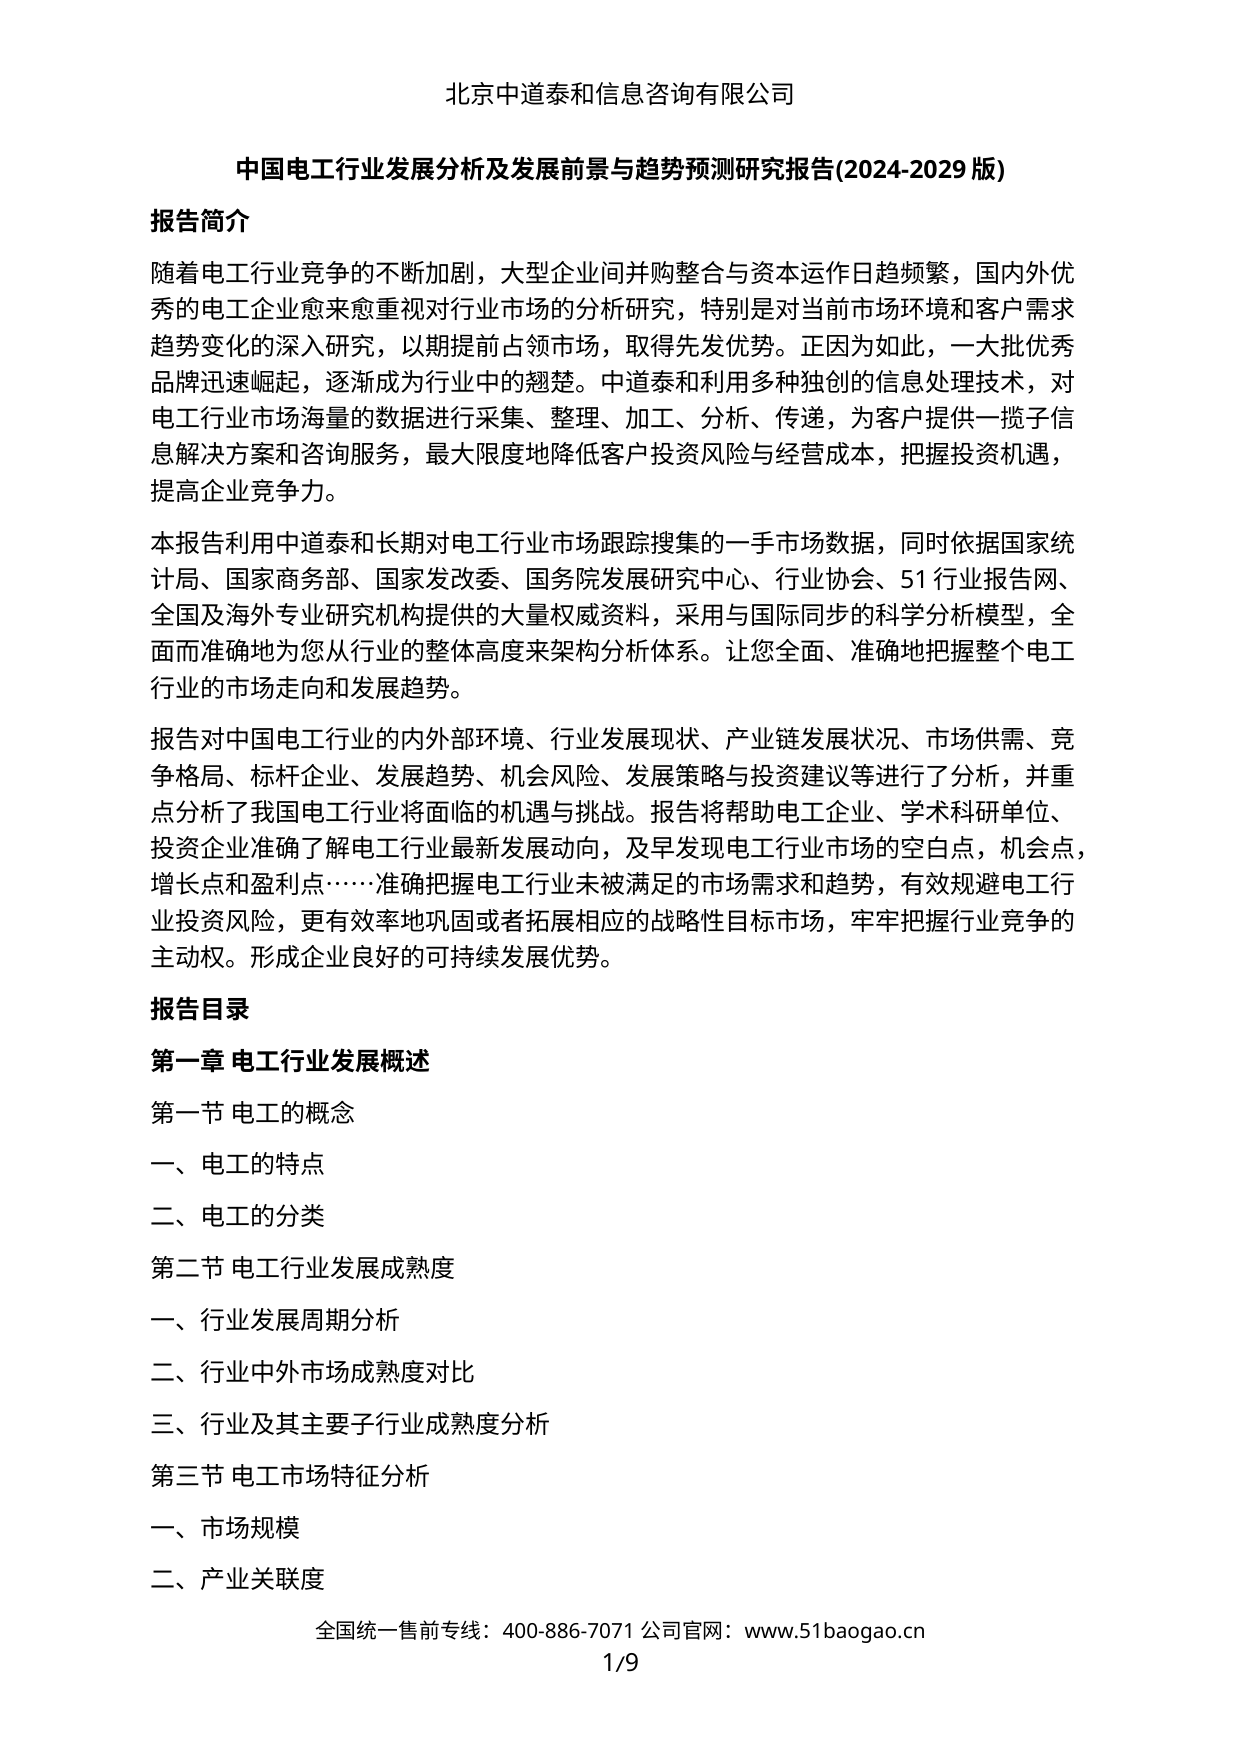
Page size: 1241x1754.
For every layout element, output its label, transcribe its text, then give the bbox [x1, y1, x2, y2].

text 第一节 电工的概念 [150, 1093, 1090, 1129]
text 本报告利用中道泰和长期对电工行业市场跟踪搜集的一手市场数据，同时依据国家统计局、国家商务部、国家发改委、国务院发展研究中心、行业协会、51行业报告网、全国及海外专业研究机构提供的大量权威资料，采用与国际同步的科学分析模型，全面而准确地为您从行业的整体高度来架构分析体系。让您全面、准确地把握整个电工行业的市场走向和发展趋势。 [150, 523, 1090, 704]
text 二、产业关联度 [150, 1560, 1090, 1596]
text 三、行业及其主要子行业成熟度分析 [150, 1404, 1090, 1441]
text 一、电工的特点 [150, 1145, 1090, 1181]
text 报告对中国电工行业的内外部环境、行业发展现状、产业链发展状况、市场供需、竞争格局、标杆企业、发展趋势、机会风险、发展策略与投资建议等进行了分析，并重点分析了我国电工行业将面临的机遇与挑战。报告将帮助电工企业、学术科研单位、投资企业准确了解电工行业最新发展动向，及早发现电工行业市场的空白点，机会点，增长点和盈利点……准确把握电工行业未被满足的市场需求和趋势，有效规避电工行业投资风险，更有效率地巩固或者拓展相应的战略性目标市场，牢牢把握行业竞争的主动权。形成企业良好的可持续发展优势。 [150, 720, 1090, 974]
text 第三节 电工市场特征分析 [150, 1456, 1090, 1492]
text 中国电工行业发展分析及发展前景与趋势预测研究报告(2024-2029版) [150, 150, 1090, 186]
text 一、行业发展周期分析 [150, 1301, 1090, 1337]
text 报告简介 [150, 202, 1090, 238]
text 第一章 电工行业发展概述 [150, 1041, 1090, 1077]
text 报告目录 [150, 989, 1090, 1026]
text 二、行业中外市场成熟度对比 [150, 1352, 1090, 1389]
text 二、电工的分类 [150, 1197, 1090, 1233]
text 一、市场规模 [150, 1508, 1090, 1544]
text 随着电工行业竞争的不断加剧，大型企业间并购整合与资本运作日趋频繁，国内外优秀的电工企业愈来愈重视对行业市场的分析研究，特别是对当前市场环境和客户需求趋势变化的深入研究，以期提前占领市场，取得先发优势。正因为如此，一大批优秀品牌迅速崛起，逐渐成为行业中的翘楚。中道泰和利用多种独创的信息处理技术，对电工行业市场海量的数据进行采集、整理、加工、分析、传递，为客户提供一揽子信息解决方案和咨询服务，最大限度地降低客户投资风险与经营成本，把握投资机遇，提高企业竞争力。 [150, 254, 1090, 507]
text 第二节 电工行业发展成熟度 [150, 1249, 1090, 1285]
